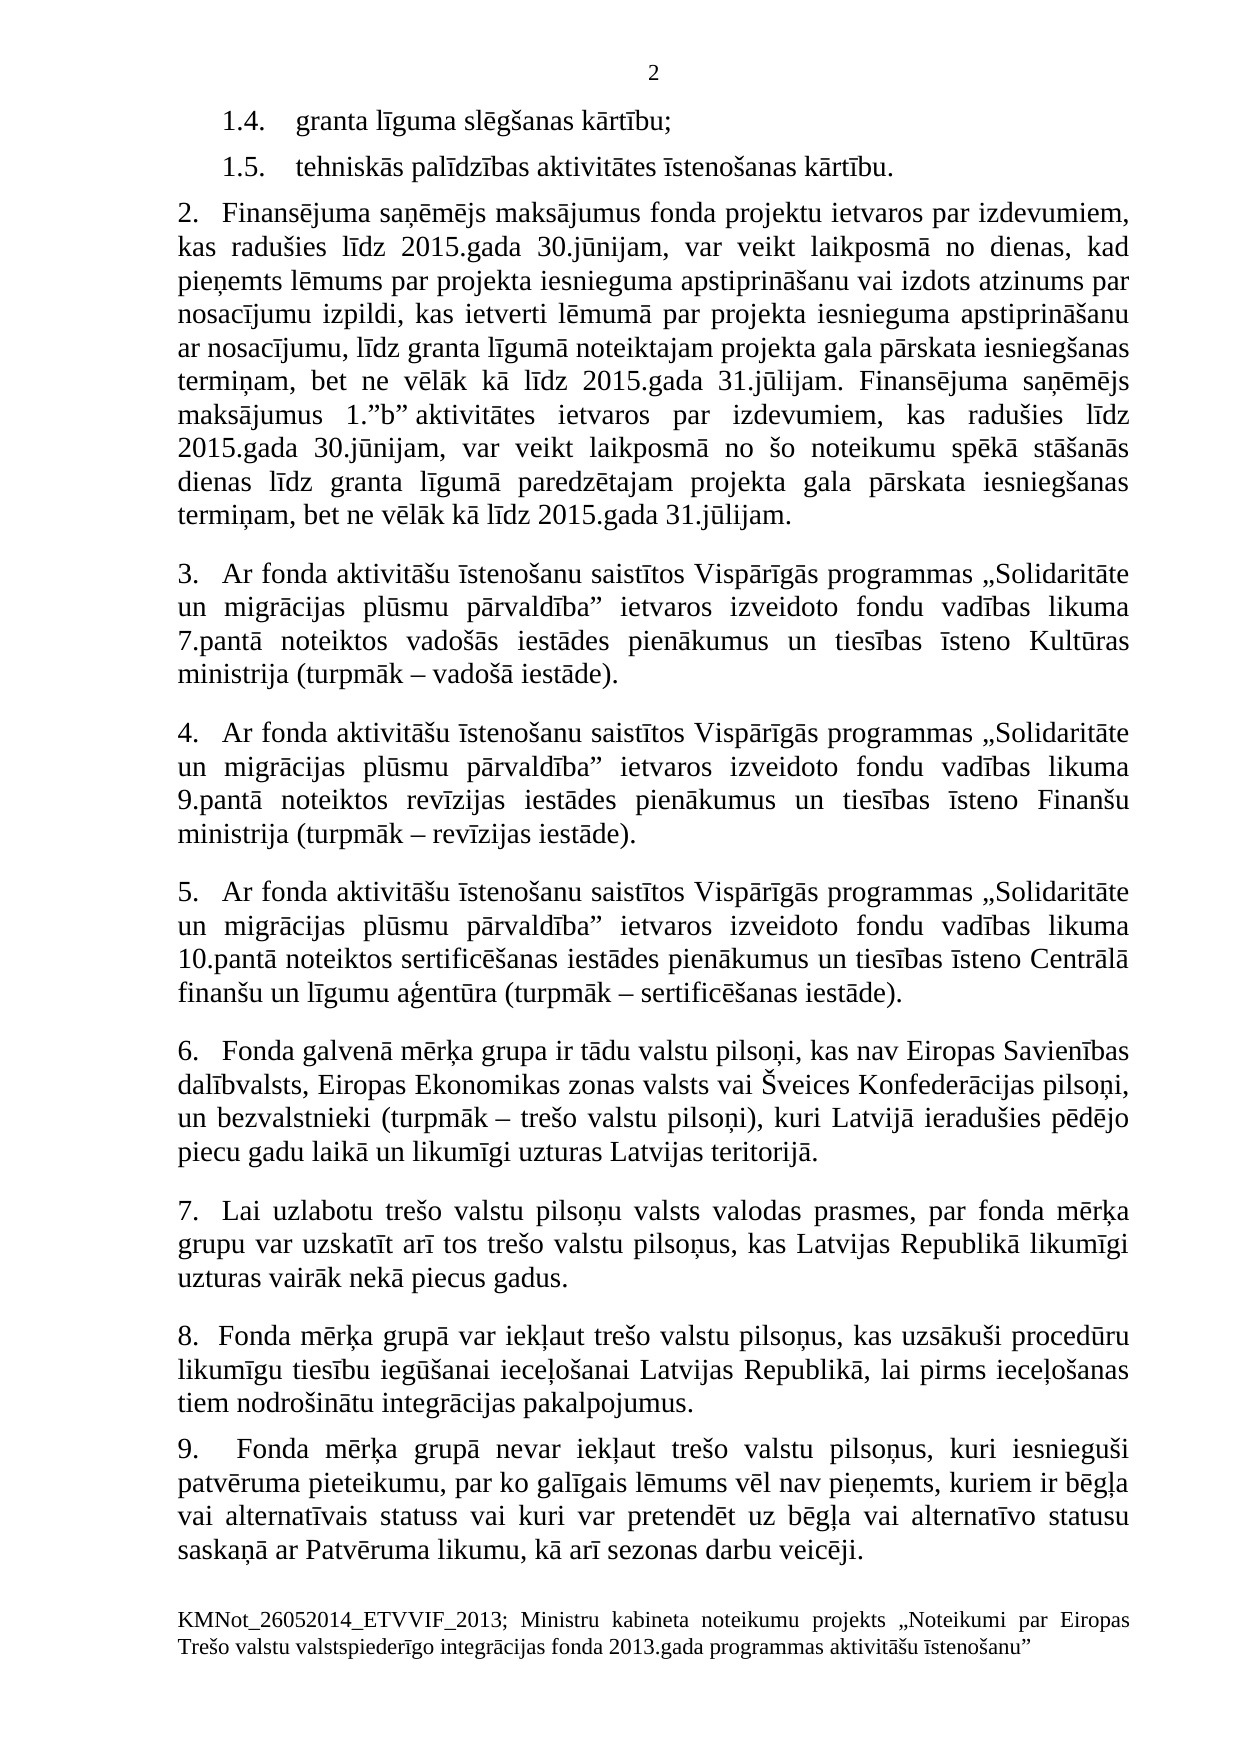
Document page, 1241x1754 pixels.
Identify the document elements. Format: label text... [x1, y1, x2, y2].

list granta līguma slēgšanas kārtību; [222, 103, 1130, 137]
list Lai uzlabotu trešo valstu pilsoņu valsts valodas prasmes, par fonda mērķa grupu var uzskatīt arī tos trešo valstu pilsoņus, kas Latvijas Republikā likumīgi uzturas vairāk nekā piecus gadus. [177, 1193, 1130, 1293]
text 8. Fonda mērķa grupā var iekļaut trešo valstu pilsoņus, kas uzsākuši procedūru likumīgu tiesību iegūšanai ieceļošanai Latvijas Republikā, lai pirms ieceļošanas tiem nodrošinātu integrācijas pakalpojumus. [177, 1318, 1130, 1419]
list Ar fonda aktivitāšu īstenošanu saistītos Vispārīgās programmas „Solidaritāte un migrācijas plūsmu pārvaldība” ietvaros izveidoto fondu vadības likuma 7.pantā noteiktos vadošās iestādes pienākumus un tiesības īsteno Kultūras ministrija (turpmāk – vadošā iestāde). [177, 556, 1130, 690]
list Fonda galvenā mērķa grupa ir tādu valstu pilsoņi, kas nav Eiropas Savienības dalībvalsts, Eiropas Ekonomikas zonas valsts vai Šveices Konfederācijas pilsoņi, un bezvalstnieki (turpmāk – trešo valstu pilsoņi), kuri Latvijā ieradušies pēdējo piecu gadu laikā un likumīgi uzturas Latvijas teritorijā. [177, 1033, 1130, 1168]
list Fonda mērķa grupā nevar iekļaut trešo valstu pilsoņus, kuri iesnieguši patvēruma pieteikumu, par ko galīgais lēmums vēl nav pieņemts, kuriem ir bēgļa vai alternatīvais statuss vai kuri var pretendēt uz bēgļa vai alternatīvo statusu saskaņā ar Patvēruma likumu, kā arī sezonas darbu veicēji. [177, 1431, 1130, 1566]
list Ar fonda aktivitāšu īstenošanu saistītos Vispārīgās programmas „Solidaritāte un migrācijas plūsmu pārvaldība” ietvaros izveidoto fondu vadības likuma 9.pantā noteiktos revīzijas iestādes pienākumus un tiesības īsteno Finanšu ministrija (turpmāk – revīzijas iestāde). [177, 715, 1130, 849]
list Finansējuma saņēmējs maksājumus fonda projektu ietvaros par izdevumiem, kas radušies līdz 2015.gada 30.jūnijam, var veikt laikposmā no dienas, kad pieņemts lēmums par projekta iesnieguma apstiprināšanu vai izdots atzinums par nosacījumu izpildi, kas ietverti lēmumā par projekta iesnieguma apstiprināšanu ar nosacījumu, līdz granta līgumā noteiktajam projekta gala pārskata iesniegšanas termiņam, bet ne vēlāk kā līdz 2015.gada 31.jūlijam. Finansējuma saņēmējs maksājumus 1.”b” aktivitātes ietvaros par izdevumiem, kas radušies līdz 2015.gada 30.jūnijam, var veikt laikposmā no šo noteikumu spēkā stāšanās dienas līdz granta līgumā paredzētajam projekta gala pārskata iesniegšanas termiņam, bet ne vēlāk kā līdz 2015.gada 31.jūlijam. [177, 196, 1130, 531]
list Ar fonda aktivitāšu īstenošanu saistītos Vispārīgās programmas „Solidaritāte un migrācijas plūsmu pārvaldība” ietvaros izveidoto fondu vadības likuma 10.pantā noteiktos sertificēšanas iestādes pienākumus un tiesības īsteno Centrālā finanšu un līgumu aģentūra (turpmāk – sertificēšanas iestāde). [177, 874, 1130, 1008]
list tehniskās palīdzības aktivitātes īstenošanas kārtību. [222, 149, 1130, 183]
